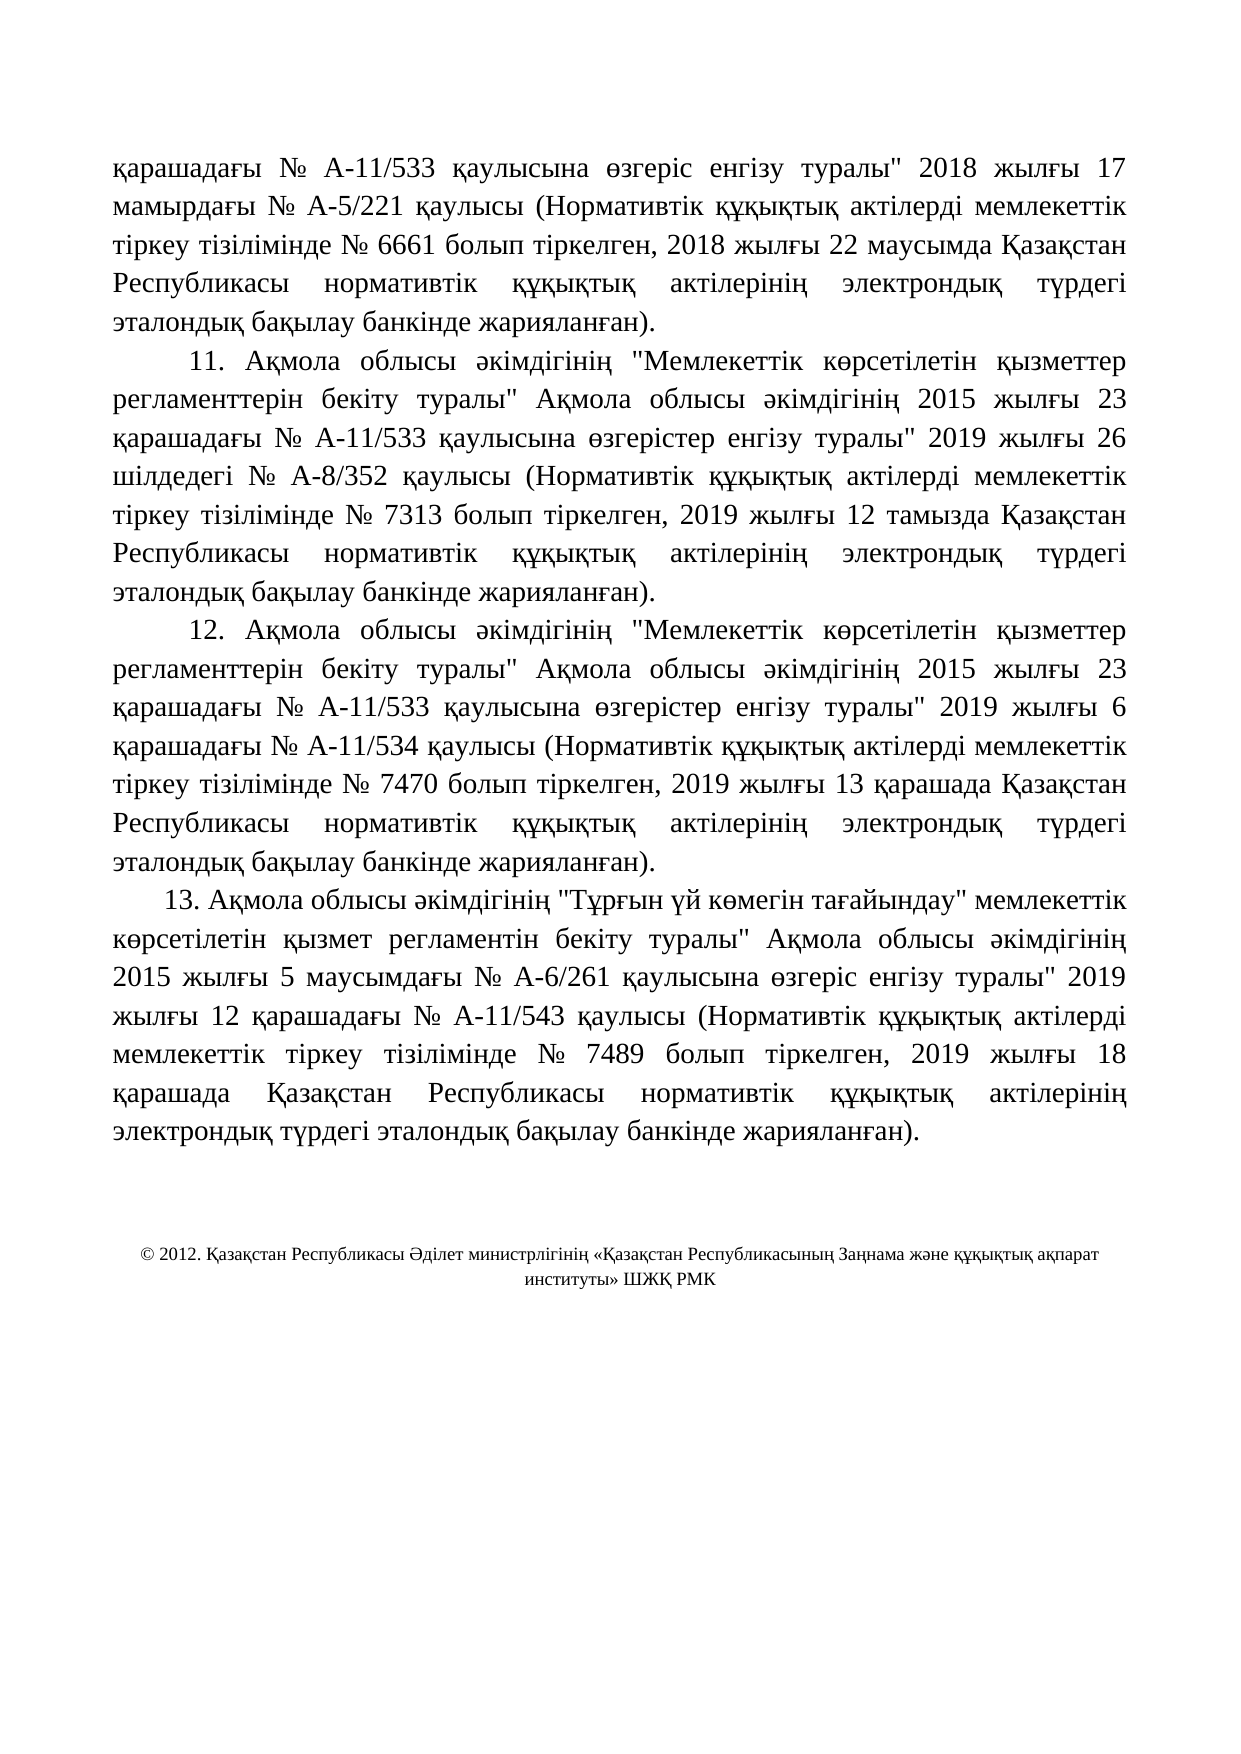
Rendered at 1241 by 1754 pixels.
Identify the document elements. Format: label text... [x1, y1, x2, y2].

text 11. Ақмола облысы әкімдігінің "Мемлекеттік көрсетілетін қызметтер регламенттерін бекіту туралы" Ақмола облысы әкімдігінің 2015 жылғы 23 қарашадағы № А-11/533 қаулысына өзгерістер енгізу туралы" 2019 жылғы 26 шілдедегі № А-8/352 қаулысы (Нормативтік құқықтық актілерді мемлекеттік тіркеу тізілімінде № 7313 болып тіркелген, 2019 жылғы 12 тамызда Қазақстан Республикасы нормативтік құқықтық актілерінің электрондық түрдегі эталондық бақылау банкінде жарияланған). [112, 343, 1128, 607]
text 13. Ақмола облысы әкімдігінің "Тұрғын үй көмегін тағайындау" мемлекеттік көрсетілетін қызмет регламентін бекіту туралы" Ақмола облысы әкімдігінің 2015 жылғы 5 маусымдағы № А-6/261 қаулысына өзгеріс енгізу туралы" 2019 жылғы 12 қарашадағы № А-11/543 қаулысы (Нормативтік құқықтық актілерді мемлекеттік тіркеу тізілімінде № 7489 болып тіркелген, 2019 жылғы 18 қарашада Қазақстан Республикасы нормативтік құқықтық актілерінің электрондық түрдегі эталондық бақылау банкінде жарияланған). [112, 882, 1128, 1147]
text © 2012. Қазақстан Республикасы Әділет министрлігінің «Қазақстан Республикасының Заңнама және құқықтық ақпарат институты» ШЖҚ РМК [112, 1243, 1128, 1289]
text 12. Ақмола облысы әкімдігінің "Мемлекеттік көрсетілетін қызметтер регламенттерін бекіту туралы" Ақмола облысы әкімдігінің 2015 жылғы 23 қарашадағы № А-11/533 қаулысына өзгерістер енгізу туралы" 2019 жылғы 6 қарашадағы № А-11/534 қаулысы (Нормативтік құқықтық актілерді мемлекеттік тіркеу тізілімінде № 7470 болып тіркелген, 2019 жылғы 13 қарашада Қазақстан Республикасы нормативтік құқықтық актілерінің электрондық түрдегі эталондық бақылау банкінде жарияланған). [112, 612, 1128, 877]
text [112, 150, 1128, 338]
